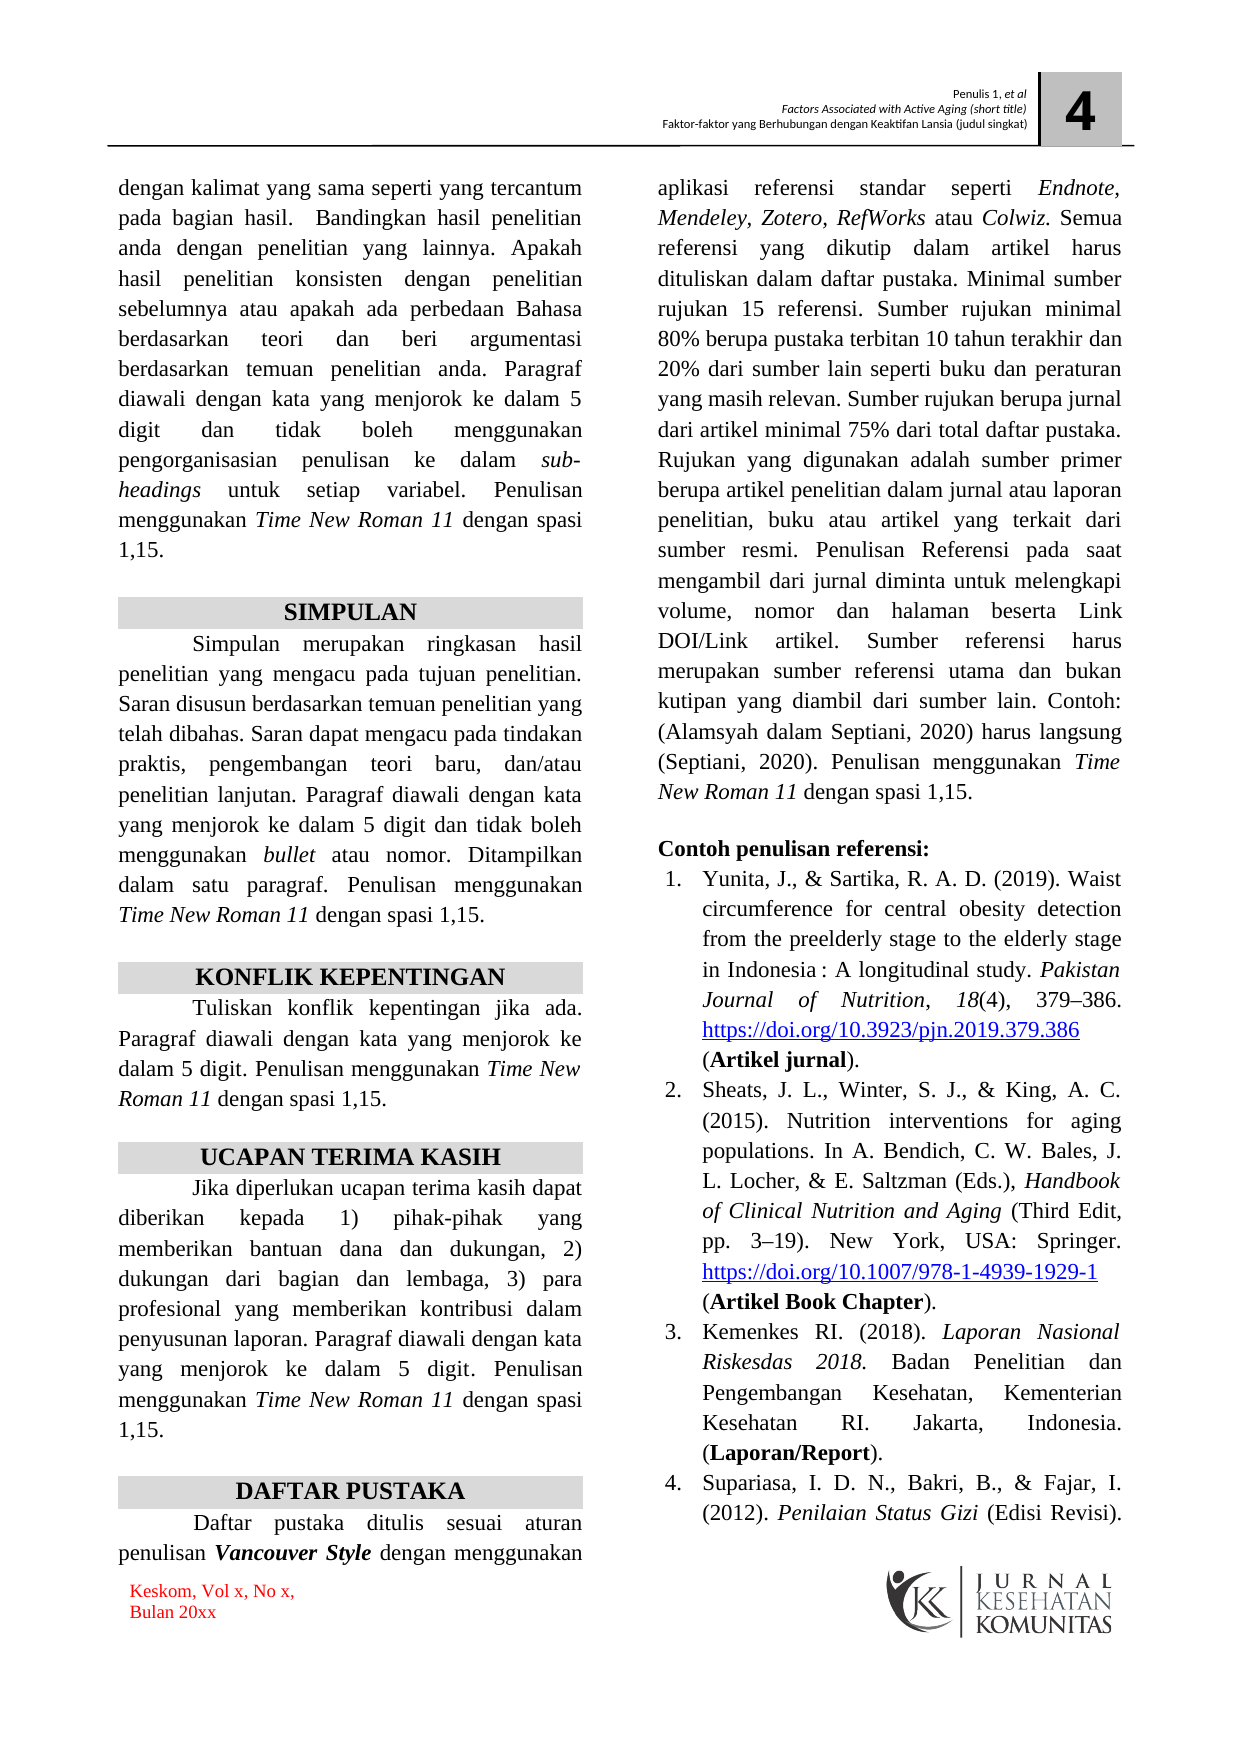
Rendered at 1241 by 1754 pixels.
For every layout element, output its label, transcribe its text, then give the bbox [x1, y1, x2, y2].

table_header KONFLIK KEPENTINGAN [118, 962, 583, 994]
text Contoh penulisan referensi: [658, 835, 1122, 861]
text Daftar pustaka ditulis sesuai aturan penulisan Vancouver Style dengan menggunakan aplikasi referensi standar seperti Endnote, Mendeley, Zotero, RefWorks atau Colwiz. Semua referensi yang dikutip dalam artikel harus dituliskan dalam daftar pustaka. Minimal sumber rujukan 15 referensi. Sumber rujukan minimal 80% berupa pustaka terbitan 10 tahun terakhir dan 20% dari sumber lain seperti buku dan peraturan yang masih relevan. Sumber rujukan berupa jurnal dari artikel minimal 75% dari total daftar pustaka. Rujukan yang digunakan adalah sumber primer berupa artikel penelitian dalam jurnal atau laporan penelitian, buku atau artikel yang terkait dari sumber resmi. Penulisan Referensi pada saat mengambil dari jurnal diminta untuk melengkapi volume, nomor dan halaman beserta Link DOI/Link artikel. Sumber referensi harus merupakan sumber referensi utama dan bukan kutipan yang diambil dari sumber lain. Contoh: (Alamsyah dalam Septiani, 2020) harus langsung (Septiani, 2020). Penulisan menggunakan Time New Roman 11 dengan spasi 1,15. [658, 174, 1122, 804]
list Sheats, J. L., Winter, S. J., & King, A. C. (2015). Nutrition interventions for aging populations. In A. Bendich, C. W. Bales, J. L. Locher, & E. Saltzman (Eds.), Handbook of Clinical Nutrition and Aging (Third Edit, pp. 3–19). New York, USA: Springer. https://doi.org/10.1007/978-1-4939-1929-1 (Artikel Book Chapter). [664, 1076, 1122, 1314]
text Jika diperlukan ucapan terima kasih dapat diberikan kepada 1) pihak-pihak yang memberikan bantuan dana dan dukungan, 2) dukungan dari bagian dan lembaga, 3) para profesional yang memberikan kontribusi dalam penyusunan laporan. Paragraf diawali dengan kata yang menjorok ke dalam 5 digit. Penulisan menggunakan Time New Roman 11 dengan spasi 1,15. [118, 1174, 583, 1442]
text Simpulan merupakan ringkasan hasil penelitian yang mengacu pada tujuan penelitian. Saran disusun berdasarkan temuan penelitian yang telah dibahas. Saran dapat mengacu pada tindakan praktis, pengembangan teori baru, dan/atau penelitian lanjutan. Paragraf diawali dengan kata yang menjorok ke dalam 5 digit dan tidak boleh menggunakan bullet atau nomor. Ditampilkan dalam satu paragraf. Penulisan menggunakan Time New Roman 11 dengan spasi 1,15. [118, 629, 583, 928]
table_header SIMPULAN [118, 597, 583, 629]
table_header UCAPAN TERIMA KASIH [118, 1142, 583, 1174]
list Supariasa, I. D. N., Bakri, B., & Fajar, I. (2012). Penilaian Status Gizi (Edisi Revisi). Jakarta, Indonesia: Penerbit Buku Kedokteran EGC (Buku). [664, 1469, 1122, 1526]
list Kemenkes RI. (2018). Laporan Nasional Riskesdas 2018. Badan Penelitian dan Pengembangan Kesehatan, Kementerian Kesehatan RI. Jakarta, Indonesia. (Laporan/Report). [664, 1318, 1122, 1465]
picture [886, 1565, 1112, 1638]
list Yunita, J., & Sartika, R. A. D. (2019). Waist circumference for central obesity detection from the preelderly stage to the elderly stage in Indonesia : A longitudinal study. Pakistan Journal of Nutrition, 18(4), 379–386. https://doi.org/10.3923/pjn.2019.379.386 (Artikel jurnal). [664, 865, 1122, 1073]
text Tuliskan konflik kepentingan jika ada. Paragraf diawali dengan kata yang menjorok ke dalam 5 digit. Penulisan menggunakan Time New Roman 11 dengan spasi 1,15. [118, 994, 583, 1111]
table_header DAFTAR PUSTAKA [118, 1476, 583, 1509]
